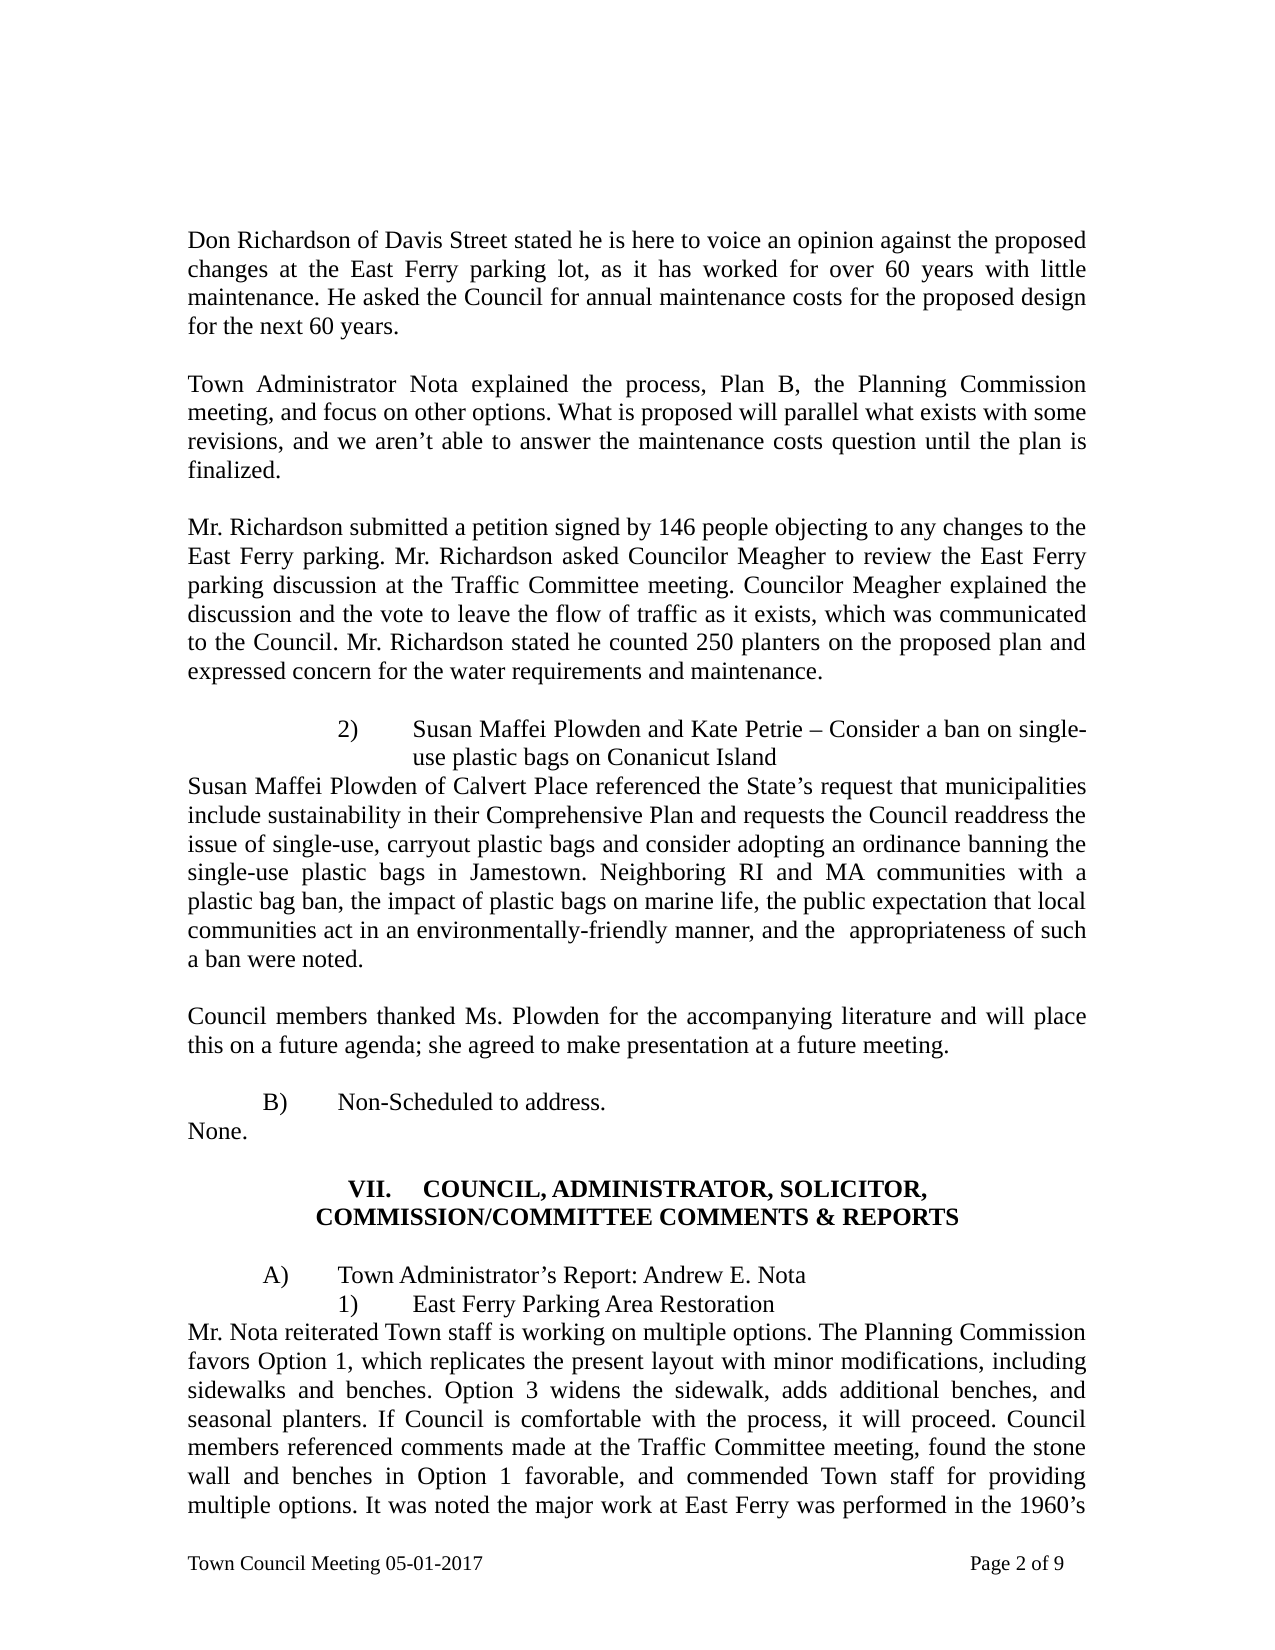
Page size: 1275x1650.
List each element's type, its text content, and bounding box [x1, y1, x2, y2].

list Susan Maffei Plowden and Kate Petrie – Consider a ban on single- use plastic bags on Conanicut Island [337, 714, 1087, 771]
text Mr. Richardson submitted a petition signed by 146 people objecting to any changes to the East Ferry parking. Mr. Richardson asked Councilor Meagher to review the East Ferry parking discussion at the Traffic Committee meeting. Councilor Meagher explained the discussion and the vote to leave the flow of traffic as it exists, which was communicated to the Council. Mr. Richardson stated he counted 250 planters on the proposed plan and expressed concern for the water requirements and maintenance. [187, 512, 1087, 685]
text Council members thanked Ms. Plowden for the accompanying literature and will place this on a future agenda; she agreed to make presentation at a future meeting. [187, 1001, 1087, 1059]
subtitle East Ferry Parking Area Restoration [337, 1289, 1087, 1317]
subtitle Non-Scheduled to address. [262, 1087, 1087, 1116]
text Don Richardson of Davis Street stated he is here to voice an opinion against the proposed changes at the East Ferry parking lot, as it has worked for over 60 years with little maintenance. He asked the Council for annual maintenance costs for the proposed design for the next 60 years. [187, 225, 1087, 340]
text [187, 1317, 1087, 1519]
subtitle Town Administrator’s Report: Andrew E. Nota [262, 1260, 1087, 1289]
text Town Administrator Nota explained the process, Plan B, the Planning Commission meeting, and focus on other options. What is proposed will parallel what exists with some revisions, and we aren’t able to answer the maintenance costs question until the plan is finalized. [187, 369, 1087, 484]
text None. [187, 1116, 1087, 1145]
text Susan Maffei Plowden of Calvert Place referenced the State’s request that municipalities include sustainability in their Comprehensive Plan and requests the Council readdress the issue of single-use, carryout plastic bags and consider adopting an ordinance banning the single-use plastic bags in Jamestown. Neighboring RI and MA communities with a plastic bag ban, the impact of plastic bags on marine life, the public expectation that local communities act in an environmentally-friendly manner, and the appropriateness of such a ban were noted. [187, 771, 1087, 972]
subtitle COUNCIL, ADMINISTRATOR, SOLICITOR, COMMISSION/COMMITTEE COMMENTS & REPORTS [187, 1174, 1087, 1231]
